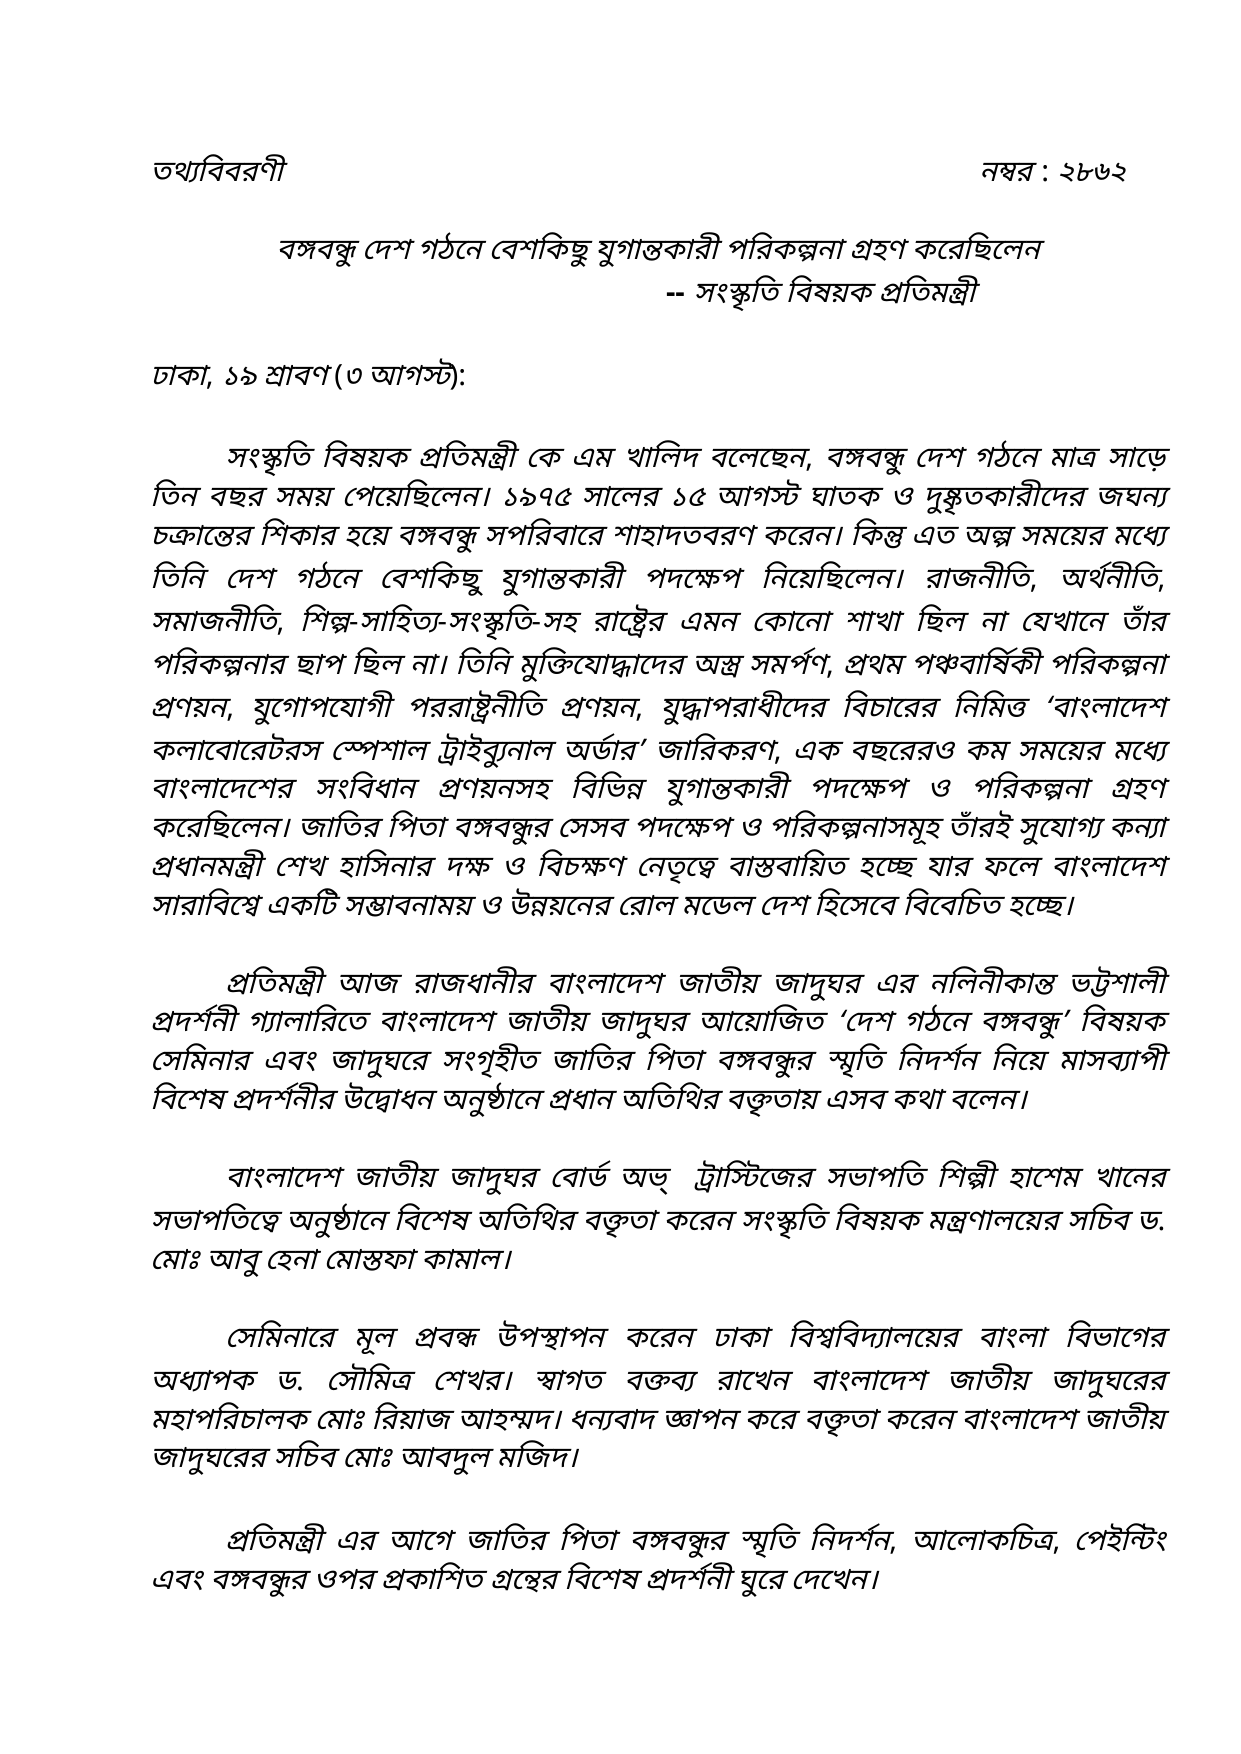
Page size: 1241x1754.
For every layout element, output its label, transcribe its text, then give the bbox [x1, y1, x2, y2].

text তথ্যবিবরণী নম্বর : ২৮৬২ [150, 150, 1165, 193]
text সেমিনারে মূল প্রবন্ধ উপস্থাপন করেন ঢাকা বিশ্ববিদ্যালয়ের বাংলা বিভাগের অধ্যাপক ড. সৌমিত্র শেখর। স্বাগত বক্তব্য রাখেন বাংলাদেশ জাতীয় জাদুঘরের মহাপরিচালক মোঃ রিয়াজ আহম্মদ। ধন্যবাদ জ্ঞাপন করে বক্তৃতা করেন বাংলাদেশ জাতীয় জাদুঘরের সচিব মোঃ আবদুল মজিদ। [150, 1321, 1165, 1480]
text বঙ্গবন্ধু দেশ গঠনে বেশকিছু যুগান্তকারী পরিকল্পনা গ্রহণ করেছিলেন [150, 233, 1165, 271]
text -- সংস্কৃতি বিষয়ক প্রতিমন্ত্রী [150, 271, 1165, 314]
text ঢাকা, ১৯ শ্রাবণ (৩ আগস্ট): [150, 354, 1165, 397]
text প্রতিমন্ত্রী আজ রাজধানীর বাংলাদেশ জাতীয় জাদুঘর এর নলিনীকান্ত ভট্টশালী প্রদর্শনী গ্যালারিতে বাংলাদেশ জাতীয় জাদুঘর আয়োজিত ‘দেশ গঠনে বঙ্গবন্ধু’ বিষয়ক সেমিনার এবং জাদুঘরে সংগৃহীত জাতির পিতা বঙ্গবন্ধুর স্মৃতি নিদর্শন নিয়ে মাসব্যাপী বিশেষ প্রদর্শনীর উদ্বোধন অনুষ্ঠানে প্রধান অতিথির বক্তৃতায় এসব কথা বলেন। [150, 966, 1165, 1121]
text বাংলাদেশ জাতীয় জাদুঘর বোর্ড অভ্ ট্রাস্টিজের সভাপতি শিল্পী হাশেম খানের সভাপতিত্বে অনুষ্ঠানে বিশেষ অতিথির বক্তৃতা করেন সংস্কৃতি বিষয়ক মন্ত্রণালয়ের সচিব ড. মোঃ আবু হেনা মোস্তফা কামাল। [150, 1161, 1165, 1281]
text সংস্কৃতি বিষয়ক প্রতিমন্ত্রী কে এম খালিদ বলেছেন, বঙ্গবন্ধু দেশ গঠনে মাত্র সাড়ে তিন বছর সময় পেয়েছিলেন। ১৯৭৫ সালের ১৫ আগস্ট ঘাতক ও দুষ্কৃতকারীদের জঘন্য চক্রান্তের শিকার হয়ে বঙ্গবন্ধু সপরিবারে শাহাদতবরণ করেন। কিন্তু এত অল্প সময়ের মধ্যে তিনি দেশ গঠনে বেশকিছু যুগান্তকারী পদক্ষেপ নিয়েছিলেন। রাজনীতি, অর্থনীতি, সমাজনীতি, শিল্প-সাহিত্য-সংস্কৃতি-সহ রাষ্ট্রের এমন কোনো শাখা ছিল না যেখানে তাঁর পরিকল্পনার ছাপ ছিল না। তিনি মুক্তিযোদ্ধাদের অস্ত্র সমর্পণ, প্রথম পঞ্চবার্ষিকী পরিকল্পনা প্রণয়ন, যুগোপযোগী পররাষ্ট্রনীতি প্রণয়ন, যুদ্ধাপরাধীদের বিচারের নিমিত্ত ‘বাংলাদেশ কলাবোরেটরস স্পেশাল ট্রাইব্যুনাল অর্ডার’ জারিকরণ, এক বছরেরও কম সময়ের মধ্যে বাংলাদেশের সংবিধান প্রণয়নসহ বিভিন্ন যুগান্তকারী পদক্ষেপ ও পরিকল্পনা গ্রহণ করেছিলেন। জাতির পিতা বঙ্গবন্ধুর সেসব পদক্ষেপ ও পরিকল্পনাসমূহ তাঁরই সুযোগ্য কন্যা প্রধানমন্ত্রী শেখ হাসিনার দক্ষ ও বিচক্ষণ নেতৃত্বে বাস্তবায়িত হচ্ছে যার ফলে বাংলাদেশ সারাবিশ্বে একটি সম্ভাবনাময় ও উন্নয়নের রোল মডেল দেশ হিসেবে বিবেচিত হচ্ছে। [150, 437, 1165, 927]
text প্রতিমন্ত্রী এর আগে জাতির পিতা বঙ্গবন্ধুর স্মৃতি নিদর্শন, আলোকচিত্র, পেইন্টিং এবং বঙ্গবন্ধুর ওপর প্রকাশিত গ্রন্থের বিশেষ প্রদর্শনী ঘুরে দেখেন। [150, 1519, 1165, 1601]
